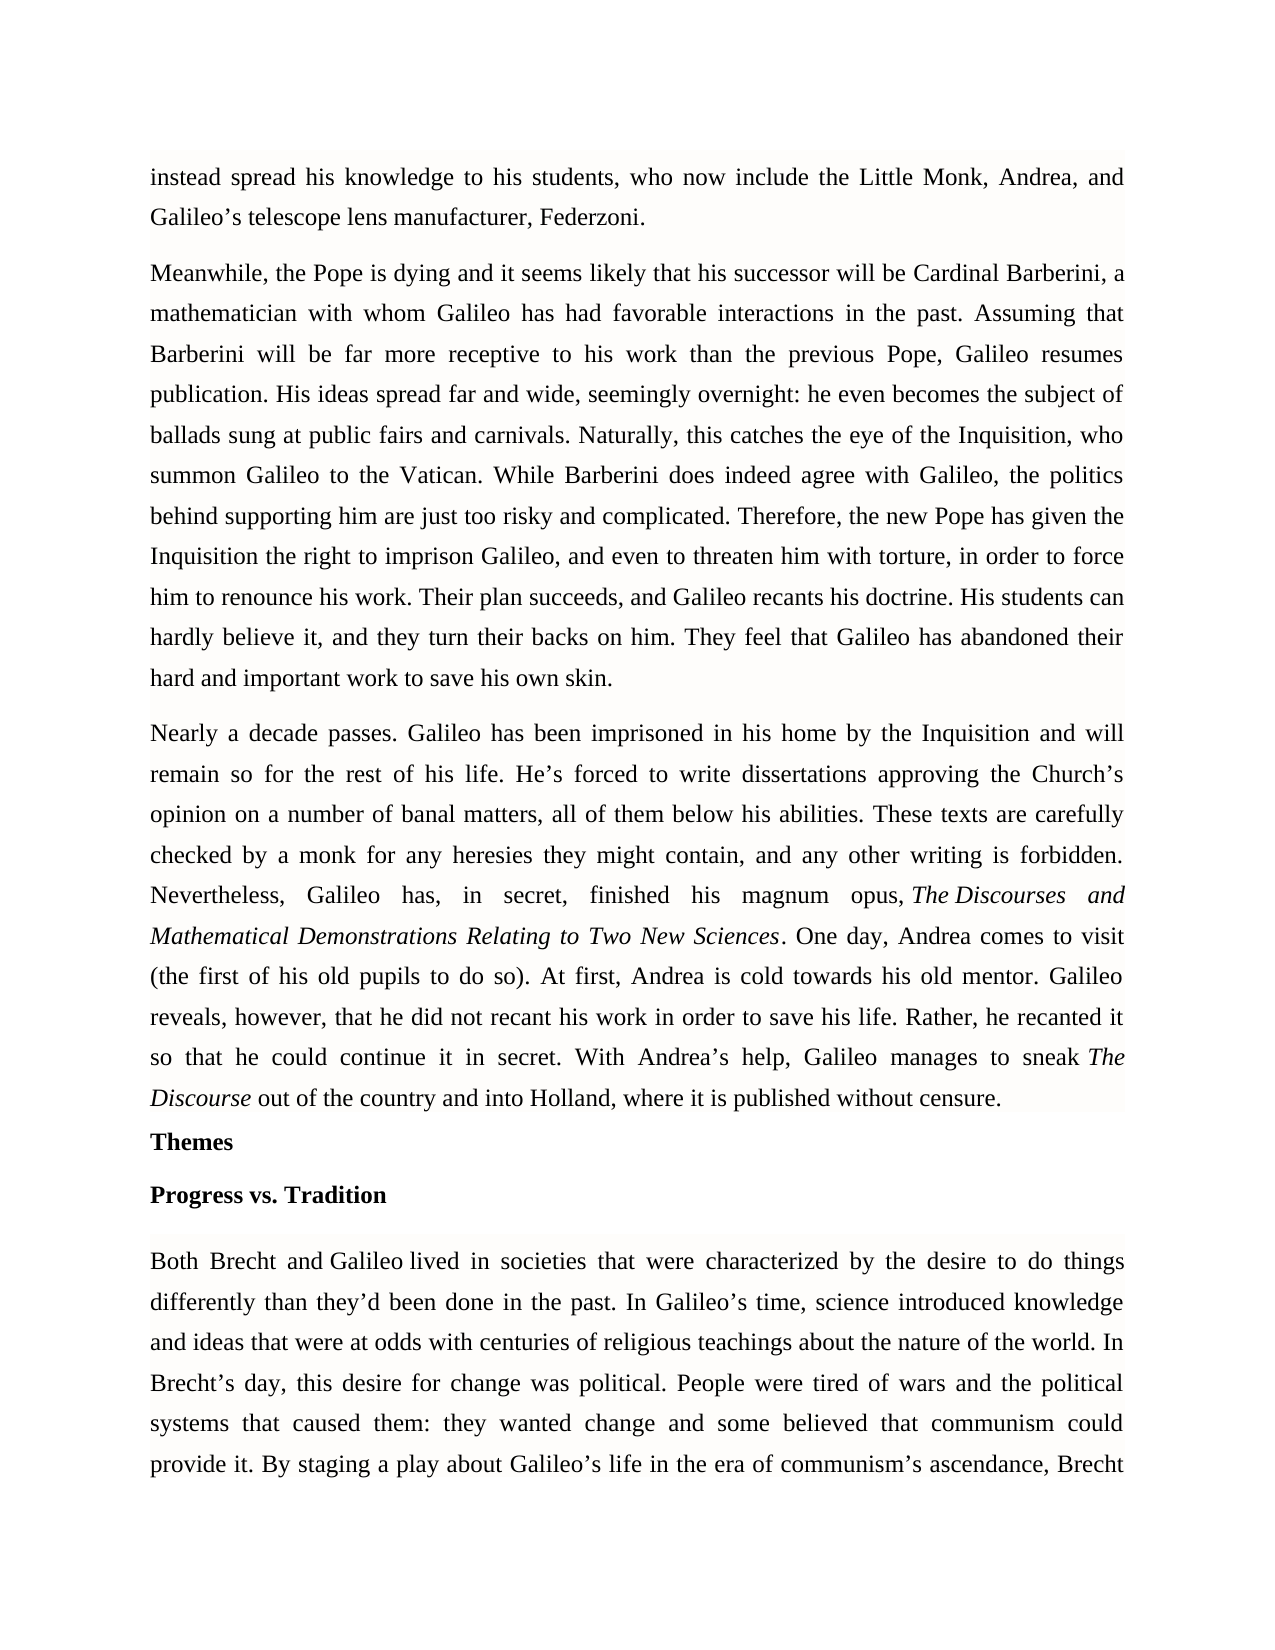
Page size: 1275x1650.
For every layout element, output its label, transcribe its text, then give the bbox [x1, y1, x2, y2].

text Meanwhile, the Pope is dying and it seems likely that his successor will be Cardinal Barberini, a mathematician with whom Galileo has had favorable interactions in the past. Assuming that Barberini will be far more receptive to his work than the previous Pope, Galileo resumes publication. His ideas spread far and wide, seemingly overnight: he even becomes the subject of ballads sung at public fairs and carnivals. Naturally, this catches the eye of the Inquisition, who summon Galileo to the Vatican. While Barberini does indeed agree with Galileo, the politics behind supporting him are just too risky and complicated. Therefore, the new Pope has given the Inquisition the right to imprison Galileo, and even to threaten him with torture, in order to force him to renounce his work. Their plan succeeds, and Galileo recants his doctrine. His students can hardly believe it, and they turn their backs on him. They feel that Galileo has abandoned their hard and important work to save his own skin. [150, 246, 1125, 692]
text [150, 150, 1125, 231]
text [150, 1234, 1125, 1477]
text Progress vs. Tradition [150, 1181, 1125, 1209]
text Nearly a decade passes. Galileo has been imprisoned in his home by the Inquisition and will remain so for the rest of his life. He’s forced to write dissertations approving the Church’s opinion on a number of banal matters, all of them below his abilities. These texts are carefully checked by a monk for any heresies they might contain, and any other writing is forbidden. Nevertheless, Galileo has, in secret, finished his magnum opus, The Discourses and Mathematical Demonstrations Relating to Two New Sciences. One day, Andrea comes to visit (the first of his old pupils to do so). At first, Andrea is cold towards his old mentor. Galileo reveals, however, that he did not recant his work in order to save his life. Rather, he recanted it so that he could continue it in secret. With Andrea’s help, Galileo manages to sneak The Discourse out of the country and into Holland, where it is published without censure. [150, 707, 1125, 1112]
text Themes [150, 1127, 1125, 1155]
